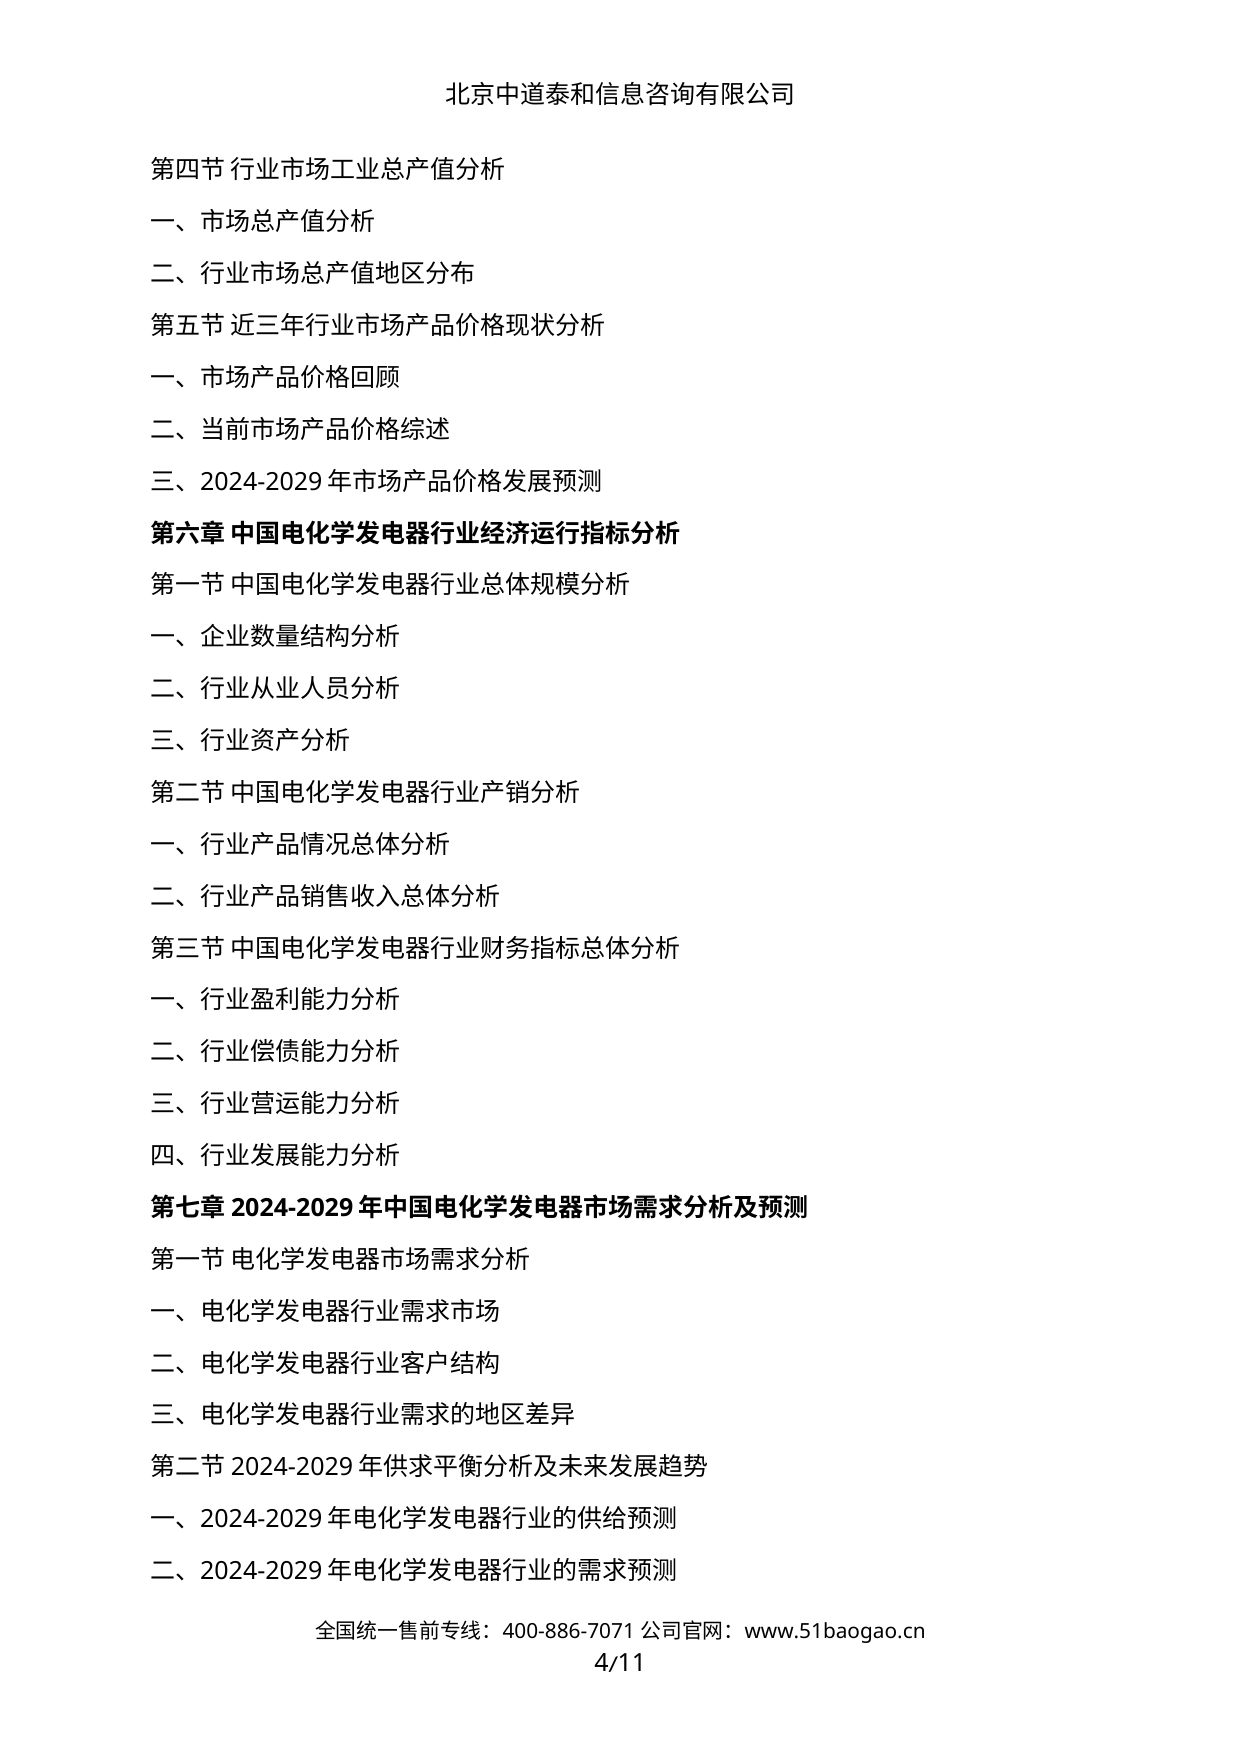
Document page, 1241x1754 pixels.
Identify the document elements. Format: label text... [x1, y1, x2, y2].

text 第二节 2024-2029年供求平衡分析及未来发展趋势 [150, 1447, 1090, 1483]
text 二、行业市场总产值地区分布 [150, 254, 1090, 290]
text 第七章 2024-2029年中国电化学发电器市场需求分析及预测 [150, 1187, 1090, 1224]
text 四、行业发展能力分析 [150, 1136, 1090, 1172]
text 二、行业产品销售收入总体分析 [150, 876, 1090, 912]
text 一、行业盈利能力分析 [150, 980, 1090, 1016]
text 第一节 中国电化学发电器行业总体规模分析 [150, 565, 1090, 601]
text 一、2024-2029年电化学发电器行业的供给预测 [150, 1499, 1090, 1535]
text 三、电化学发电器行业需求的地区差异 [150, 1395, 1090, 1431]
text 一、市场总产值分析 [150, 202, 1090, 238]
text 第二节 中国电化学发电器行业产销分析 [150, 772, 1090, 809]
text 一、市场产品价格回顾 [150, 357, 1090, 394]
text 第五节 近三年行业市场产品价格现状分析 [150, 306, 1090, 342]
text 三、行业资产分析 [150, 721, 1090, 757]
text 一、电化学发电器行业需求市场 [150, 1291, 1090, 1327]
text 一、企业数量结构分析 [150, 617, 1090, 653]
text 二、当前市场产品价格综述 [150, 409, 1090, 446]
text 二、2024-2029年电化学发电器行业的需求预测 [150, 1551, 1090, 1587]
text 一、行业产品情况总体分析 [150, 824, 1090, 861]
text 第三节 中国电化学发电器行业财务指标总体分析 [150, 928, 1090, 964]
text 第一节 电化学发电器市场需求分析 [150, 1239, 1090, 1276]
text 二、行业偿债能力分析 [150, 1032, 1090, 1068]
text 第六章 中国电化学发电器行业经济运行指标分析 [150, 513, 1090, 549]
text 二、行业从业人员分析 [150, 669, 1090, 705]
text 二、电化学发电器行业客户结构 [150, 1343, 1090, 1379]
text 第四节 行业市场工业总产值分析 [150, 150, 1090, 186]
text 三、行业营运能力分析 [150, 1084, 1090, 1120]
text 三、2024-2029年市场产品价格发展预测 [150, 461, 1090, 497]
